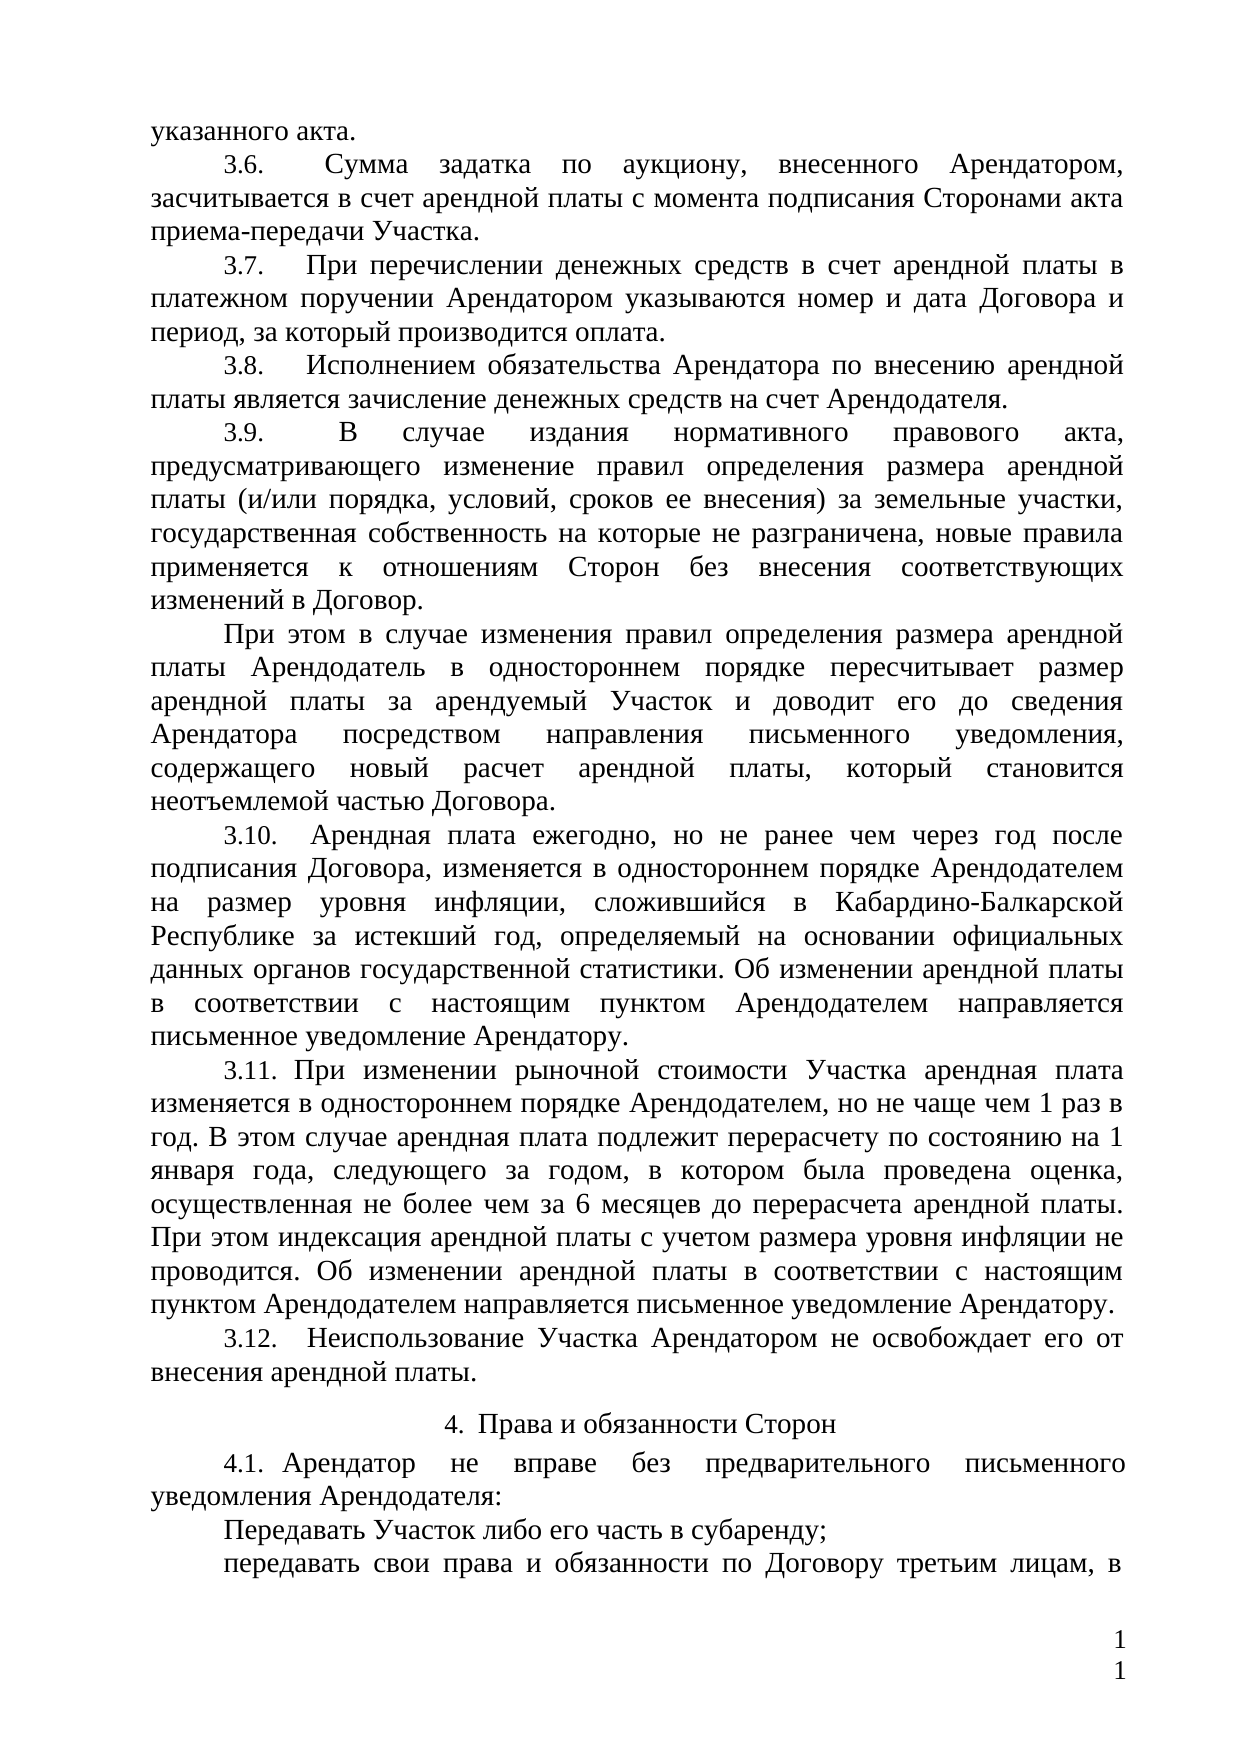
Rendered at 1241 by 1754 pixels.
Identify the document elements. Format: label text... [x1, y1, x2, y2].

list Исполнением обязательства Арендатора по внесению арендной платы является зачисление денежных средств на счет Арендодателя. [150, 348, 1124, 415]
text Передавать Участок либо его часть в субаренду; [150, 1512, 1126, 1546]
text При этом в случае изменения правил определения размера арендной платы Арендодатель в одностороннем порядке пересчитывает размер арендной платы за арендуемый Участок и доводит его до сведения Арендатора посредством направления письменного уведомления, содержащего новый расчет арендной платы, который становится неотъемлемой частью Договора. [150, 616, 1124, 818]
list При изменении рыночной стоимости Участка арендная плата изменяется в одностороннем порядке Арендодателем, но не чаще чем 1 раз в год. В этом случае арендная плата подлежит перерасчету по состоянию на 1 января года, следующего за годом, в котором была проведена оценка, осуществленная не более чем за 6 месяцев до перерасчета арендной платы. При этом индексация арендной платы с учетом размера уровня инфляции не проводится. Об изменении арендной платы в соответствии с настоящим пунктом Арендодателем направляется письменное уведомление Арендатору. [150, 1052, 1124, 1321]
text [150, 1546, 1122, 1579]
list Права и обязанности Сторон [444, 1412, 1126, 1439]
list В случае издания нормативного правового акта, предусматривающего изменение правил определения размера арендной платы (и/или порядка, условий, сроков ее внесения) за земельные участки, государственная собственность на которые не разграничена, новые правила применяется к отношениям Сторон без внесения соответствующих изменений в Договор. [150, 415, 1124, 616]
list При перечислении денежных средств в счет арендной платы в платежном поручении Арендатором указываются номер и дата Договора и период, за который производится оплата. [150, 247, 1124, 348]
list Арендатор не вправе без предварительного письменного уведомления Арендодателя: [150, 1445, 1126, 1512]
list Арендная плата ежегодно, но не ранее чем через год после подписания Договора, изменяется в одностороннем порядке Арендодателем на размер уровня инфляции, сложившийся в Кабардино-Балкарской Республике за истекший год, определяемый на основании официальных данных органов государственной статистики. Об изменении арендной платы в соответствии с настоящим пунктом Арендодателем направляется письменное уведомление Арендатору. [150, 818, 1124, 1052]
list Сумма задатка по аукциону, внесенного Арендатором, засчитывается в счет арендной платы с момента подписания Сторонами акта приема-передачи Участка. [150, 147, 1124, 247]
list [150, 113, 1124, 147]
list Неиспользование Участка Арендатором не освобождает его от внесения арендной платы. [150, 1321, 1124, 1388]
